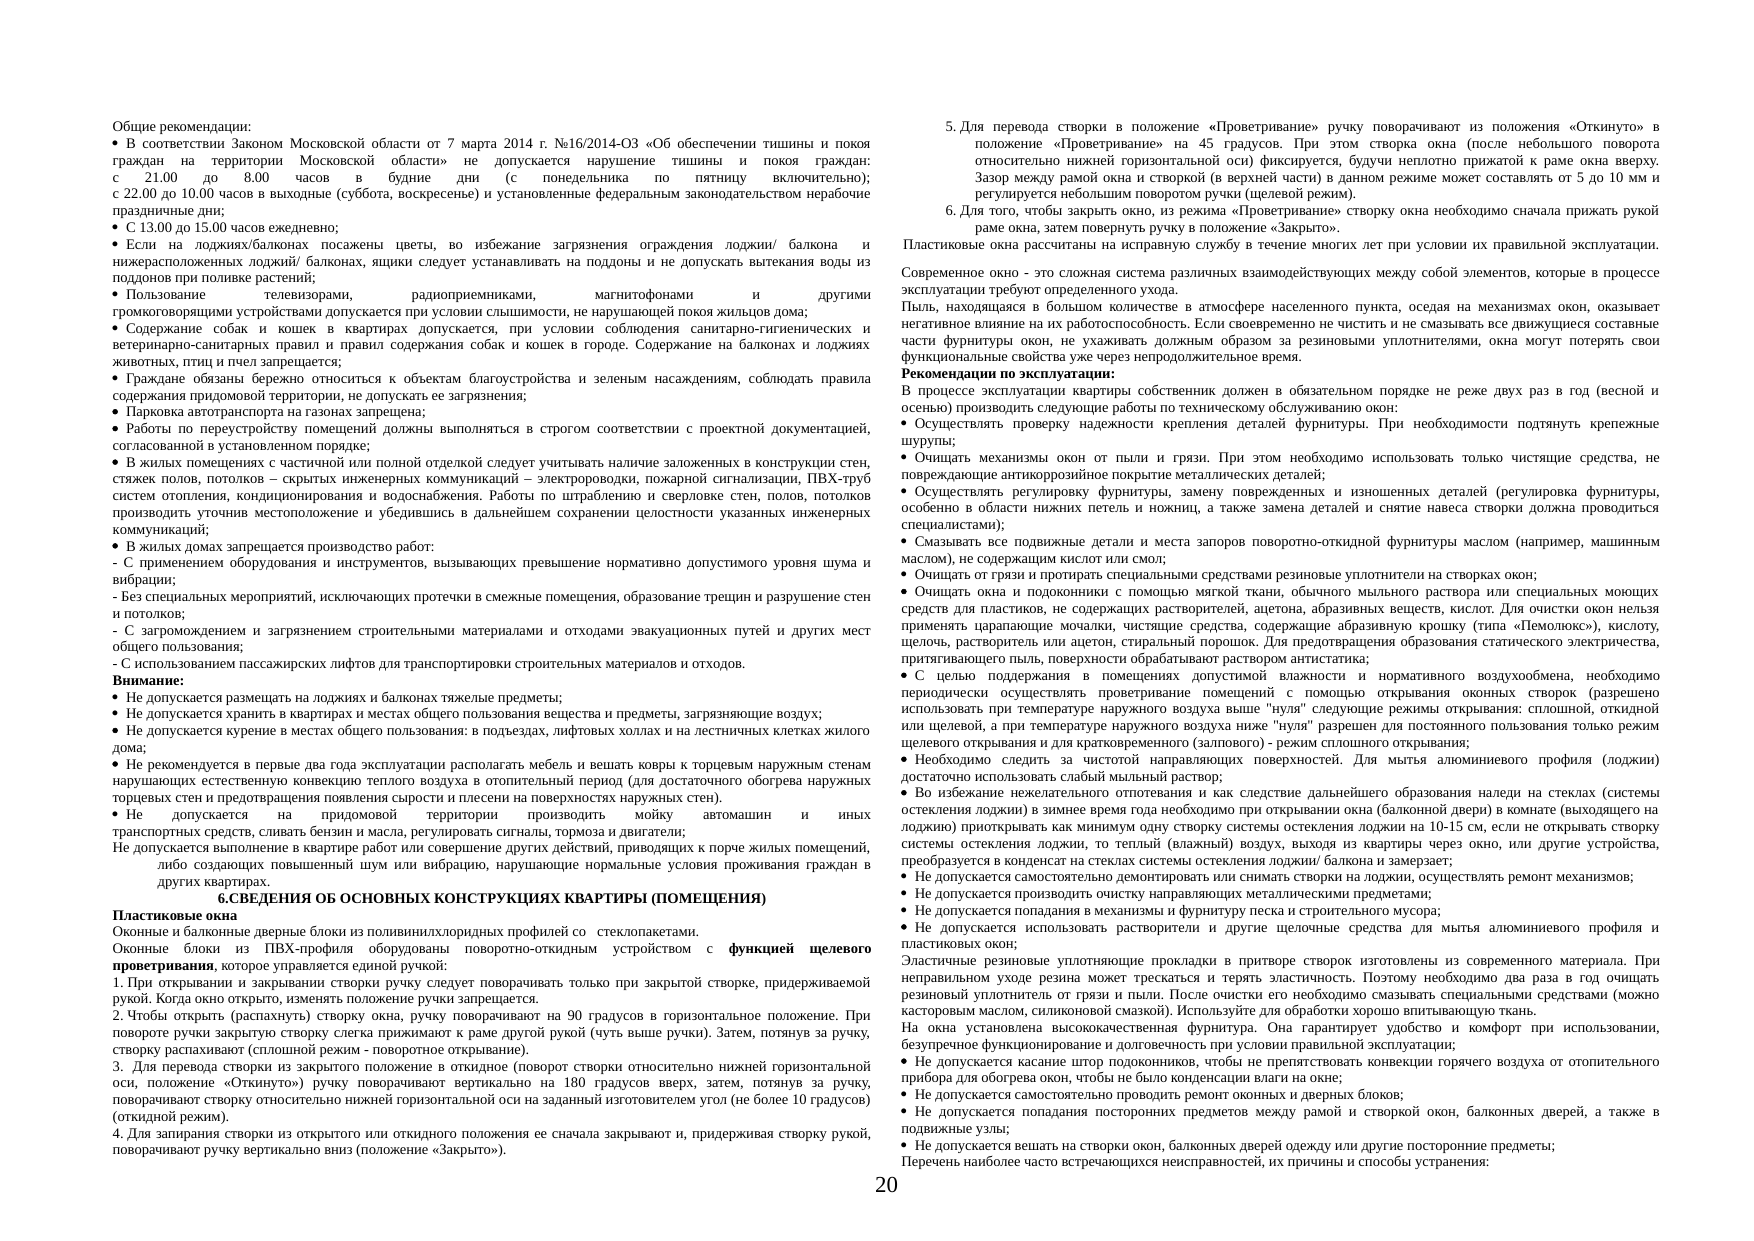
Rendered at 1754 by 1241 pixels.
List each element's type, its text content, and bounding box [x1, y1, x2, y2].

text Перечень наиболее часто встречающихся неисправностей, их причины и способы устранения: [901, 1153, 1660, 1170]
text Пыль, находящаяся в большом количестве в атмосфере населенного пункта, оседая на механизмах окон, оказывает негативное влияние на их работоспособность. Если своевременно не чистить и не смазывать все движущиеся составные части фурнитуры окон, не ухаживать должным образом за резиновыми уплотнителями, окна могут потерять свои функциональные свойства уже через непродолжительное время. [901, 298, 1660, 365]
list С 13.00 до 15.00 часов ежедневно; [112, 219, 871, 236]
list Граждане обязаны бережно относиться к объектам благоустройства и зеленым насаждениям, соблюдать правила содержания придомовой территории, не допускать ее загрязнения; [112, 370, 871, 403]
text В процессе эксплуатации квартиры собственник должен в обязательном порядке не реже двух раз в год (весной и осенью) производить следующие работы по техническому обслуживанию окон: [901, 382, 1660, 415]
list Работы по переустройству помещений должны выполняться в строгом соответствии с проектной документацией, согласованной в установленном порядке; [112, 420, 871, 453]
list Не допускается на придомовой территории производить мойку автомашин и иных транспортных средств, сливать бензин и масла, регулировать сигналы, тормоза и двигатели; [112, 806, 871, 839]
list Чтобы открыть (распахнуть) створку окна, ручку поворачивают на 90 градусов в горизонтальное положение. При повороте ручки закрытую створку слегка прижимают к раме другой рукой (чуть выше ручки). Затем, потянув за ручку, створку распахивают (сплошной режим - поворотное открывание). [112, 1007, 871, 1057]
list При открывании и закрывании створки ручку следует поворачивать только при закрытой створке, придерживаемой рукой. Когда окно открыто, изменять положение ручки запрещается. [112, 973, 871, 1007]
text Оконные и балконные дверные блоки из поливинилхлоридных профилей со стеклопакетами. [112, 923, 871, 940]
text Эластичные резиновые уплотняющие прокладки в притворе створок изготовлены из современного материала. При неправильном уходе резина может трескаться и терять эластичность. Поэтому необходимо два раза в год очищать резиновый уплотнитель от грязи и пыли. После очистки его необходимо смазывать специальными средствами (можно касторовым маслом, силиконовой смазкой). Используйте для обработки хорошо впитывающую ткань. [901, 952, 1660, 1019]
text Пластиковые окна [112, 906, 871, 923]
list 6.СВЕДЕНИЯ ОБ ОСНОВНЫХ КОНСТРУКЦИЯХ КВАРТИРЫ (ПОМЕЩЕНИЯ) [112, 889, 871, 906]
list Для запирания створки из открытого или откидного положения ее сначала закрывают и, придерживая створку рукой, поворачивают ручку вертикально вниз (положение «Закрыто»). [112, 1124, 871, 1158]
text Общие рекомендации: [112, 118, 871, 135]
list В жилых помещениях с частичной или полной отделкой следует учитывать наличие заложенных в конструкции стен, стяжек полов, потолков – скрытых инженерных коммуникаций – электророводки, пожарной сигнализации, ПВХ-труб систем отопления, кондиционирования и водоснабжения. Работы по штраблению и сверловке стен, полов, потолков производить уточнив местоположение и убедившись в дальнейшем сохранении целостности указанных инженерных коммуникаций; [112, 453, 871, 537]
list Не допускается попадания посторонних предметов между рамой и створкой окон, балконных дверей, а также в подвижные узлы; [901, 1103, 1660, 1136]
list Не допускается выполнение в квартире работ или совершение других действий, приводящих к порче жилых помещений, либо создающих повышенный шум или вибрацию, нарушающие нормальные условия проживания граждан в других квартирах. [112, 839, 871, 889]
list Не допускается самостоятельно демонтировать или снимать створки на лоджии, осуществлять ремонт механизмов; [901, 868, 1660, 885]
list Не допускается производить очистку направляющих металлическими предметами; [901, 885, 1660, 902]
list Не допускается касание штор подоконников, чтобы не препятствовать конвекции горячего воздуха от отопительного прибора для обогрева окон, чтобы не было конденсации влаги на окне; [901, 1052, 1660, 1086]
list Для перевода створки из закрытого положение в откидное (поворот створки относительно нижней горизонтальной оси, положение «Откинуто») ручку поворачивают вертикально на 180 градусов вверх, затем, потянув за ручку, поворачивают створку относительно нижней горизонтальной оси на заданный изготовителем угол (не более 10 градусов) (откидной режим). [112, 1057, 871, 1124]
list В соответствии Законом Московской области от 7 марта 2014 г. №16/2014-ОЗ «Об обеспечении тишины и покоя граждан на территории Московской области» не допускается нарушение тишины и покоя граждан: с 21.00 до 8.00 часов в будние дни (с понедельника по пятницу включительно); с 22.00 до 10.00 часов в выходные (суббота, воскресенье) и установленные федеральным законодательством нерабочие праздничные дни; [112, 135, 871, 219]
text - С использованием пассажирских лифтов для транспортировки строительных материалов и отходов. [112, 655, 871, 672]
list Содержание собак и кошек в квартирах допускается, при условии соблюдения санитарно-гигиенических и ветеринарно-санитарных правил и правил содержания собак и кошек в городе. Содержание на балконах и лоджиях животных, птиц и пчел запрещается; [112, 319, 871, 370]
list Не допускается размещать на лоджиях и балконах тяжелые предметы; [112, 688, 871, 705]
list Необходимо следить за чистотой направляющих поверхностей. Для мытья алюминиевого профиля (лоджии) достаточно использовать слабый мыльный раствор; [901, 751, 1660, 784]
list Не допускается хранить в квартирах и местах общего пользования вещества и предметы, загрязняющие воздух; [112, 705, 871, 722]
list Не рекомендуется в первые два года эксплуатации располагать мебель и вешать ковры к торцевым наружным стенам нарушающих естественную конвекцию теплого воздуха в отопительный период (для достаточного обогрева наружных торцевых стен и предотвращения появления сырости и плесени на поверхностях наружных стен). [112, 755, 871, 806]
list Осуществлять регулировку фурнитуры, замену поврежденных и изношенных деталей (регулировка фурнитуры, особенно в области нижних петель и ножниц, а также замена деталей и снятие навеса створки должна проводиться специалистами); [901, 482, 1660, 533]
list Для перевода створки в положение «Проветривание» ручку поворачивают из положения «Откинуто» в положение «Проветривание» на 45 градусов. При этом створка окна (после небольшого поворота относительно нижней горизонтальной оси) фиксируется, будучи неплотно прижатой к раме окна вверху. Зазор между рамой окна и створкой (в верхней части) в данном режиме может составлять от 5 до 10 мм и регулируется небольшим поворотом ручки (щелевой режим). [945, 118, 1660, 202]
list Смазывать все подвижные детали и места запоров поворотно-откидной фурнитуры маслом (например, машинным маслом), не содержащим кислот или смол; [901, 533, 1660, 566]
text - Без специальных мероприятий, исключающих протечки в смежные помещения, образование трещин и разрушение стен и потолков; [112, 588, 871, 621]
list Очищать от грязи и протирать специальными средствами резиновые уплотнители на створках окон; [901, 566, 1660, 583]
list Не допускается вешать на створки окон, балконных дверей одежду или другие посторонние предметы; [901, 1136, 1660, 1153]
list Не допускается самостоятельно проводить ремонт оконных и дверных блоков; [901, 1086, 1660, 1103]
list Пользование телевизорами, радиоприемниками, магнитофонами и другими громкоговорящими устройствами допускается при условии слышимости, не нарушающей покоя жильцов дома; [112, 286, 871, 319]
text Оконные блоки из ПВХ-профиля оборудованы поворотно-откидным устройством с функцией щелевого проветривания, которое управляется единой ручкой: [112, 940, 871, 973]
list Не допускается попадания в механизмы и фурнитуру песка и строительного мусора; [901, 902, 1660, 918]
list Очищать окна и подоконники с помощью мягкой ткани, обычного мыльного раствора или специальных моющих средств для пластиков, не содержащих растворителей, ацетона, абразивных веществ, кислот. Для очистки окон нельзя применять царапающие мочалки, чистящие средства, содержащие абразивную крошку (типа «Пемолюкс»), кислоту, щелочь, растворитель или ацетон, стиральный порошок. Для предотвращения образования статического электричества, притягивающего пыль, поверхности обрабатывают раствором антистатика; [901, 583, 1660, 667]
text На окна установлена высококачественная фурнитура. Она гарантирует удобство и комфорт при использовании, безупречное функционирование и долговечность при условии правильной эксплуатации; [901, 1019, 1660, 1052]
text Пластиковые окна рассчитаны на исправную службу в течение многих лет при условии их правильной эксплуатации. Современное окно - это сложная система различных взаимодействующих между собой элементов, которые в процессе эксплуатации требуют определенного ухода. [901, 236, 1660, 298]
list В жилых домах запрещается производство работ: [112, 537, 871, 554]
list Во избежание нежелательного отпотевания и как следствие дальнейшего образования наледи на стеклах (системы остекления лоджии) в зимнее время года необходимо при открывании окна (балконной двери) в комнате (выходящего на лоджию) приоткрывать как минимум одну створку системы остекления лоджии на 10-15 см, если не открывать створку системы остекления лоджии, то теплый (влажный) воздух, выходя из квартиры через окно, или другие устройства, преобразуется в конденсат на стеклах системы остекления лоджии/ балкона и замерзает; [901, 784, 1660, 868]
list Не допускается курение в местах общего пользования: в подъездах, лифтовых холлах и на лестничных клетках жилого дома; [112, 722, 871, 755]
list Для того, чтобы закрыть окно, из режима «Проветривание» створку окна необходимо сначала прижать рукой раме окна, затем повернуть ручку в положение «Закрыто». [945, 202, 1660, 236]
list Не допускается использовать растворители и другие щелочные средства для мытья алюминиевого профиля и пластиковых окон; [901, 918, 1660, 952]
text - С применением оборудования и инструментов, вызывающих превышение нормативно допустимого уровня шума и вибрации; [112, 554, 871, 588]
list Очищать механизмы окон от пыли и грязи. При этом необходимо использовать только чистящие средства, не повреждающие антикоррозийное покрытие металлических деталей; [901, 449, 1660, 482]
list Если на лоджиях/балконах посажены цветы, во избежание загрязнения ограждения лоджии/ балкона и нижерасположенных лоджий/ балконах, ящики следует устанавливать на поддоны и не допускать вытекания воды из поддонов при поливке растений; [112, 236, 871, 286]
list С целью поддержания в помещениях допустимой влажности и нормативного воздухообмена, необходимо периодически осуществлять проветривание помещений с помощью открывания оконных створок (разрешено использовать при температуре наружного воздуха выше "нуля" следующие режимы открывания: сплошной, откидной или щелевой, а при температуре наружного воздуха ниже "нуля" разрешен для постоянного пользования только режим щелевого открывания и для кратковременного (залпового) - режим сплошного открывания; [901, 667, 1660, 751]
list Парковка автотранспорта на газонах запрещена; [112, 403, 871, 420]
text Внимание: [112, 672, 871, 688]
list Осуществлять проверку надежности крепления деталей фурнитуры. При необходимости подтянуть крепежные шурупы; [901, 415, 1660, 449]
text Рекомендации по эксплуатации: [901, 365, 1660, 382]
text - С загромождением и загрязнением строительными материалами и отходами эвакуационных путей и других мест общего пользования; [112, 621, 871, 655]
